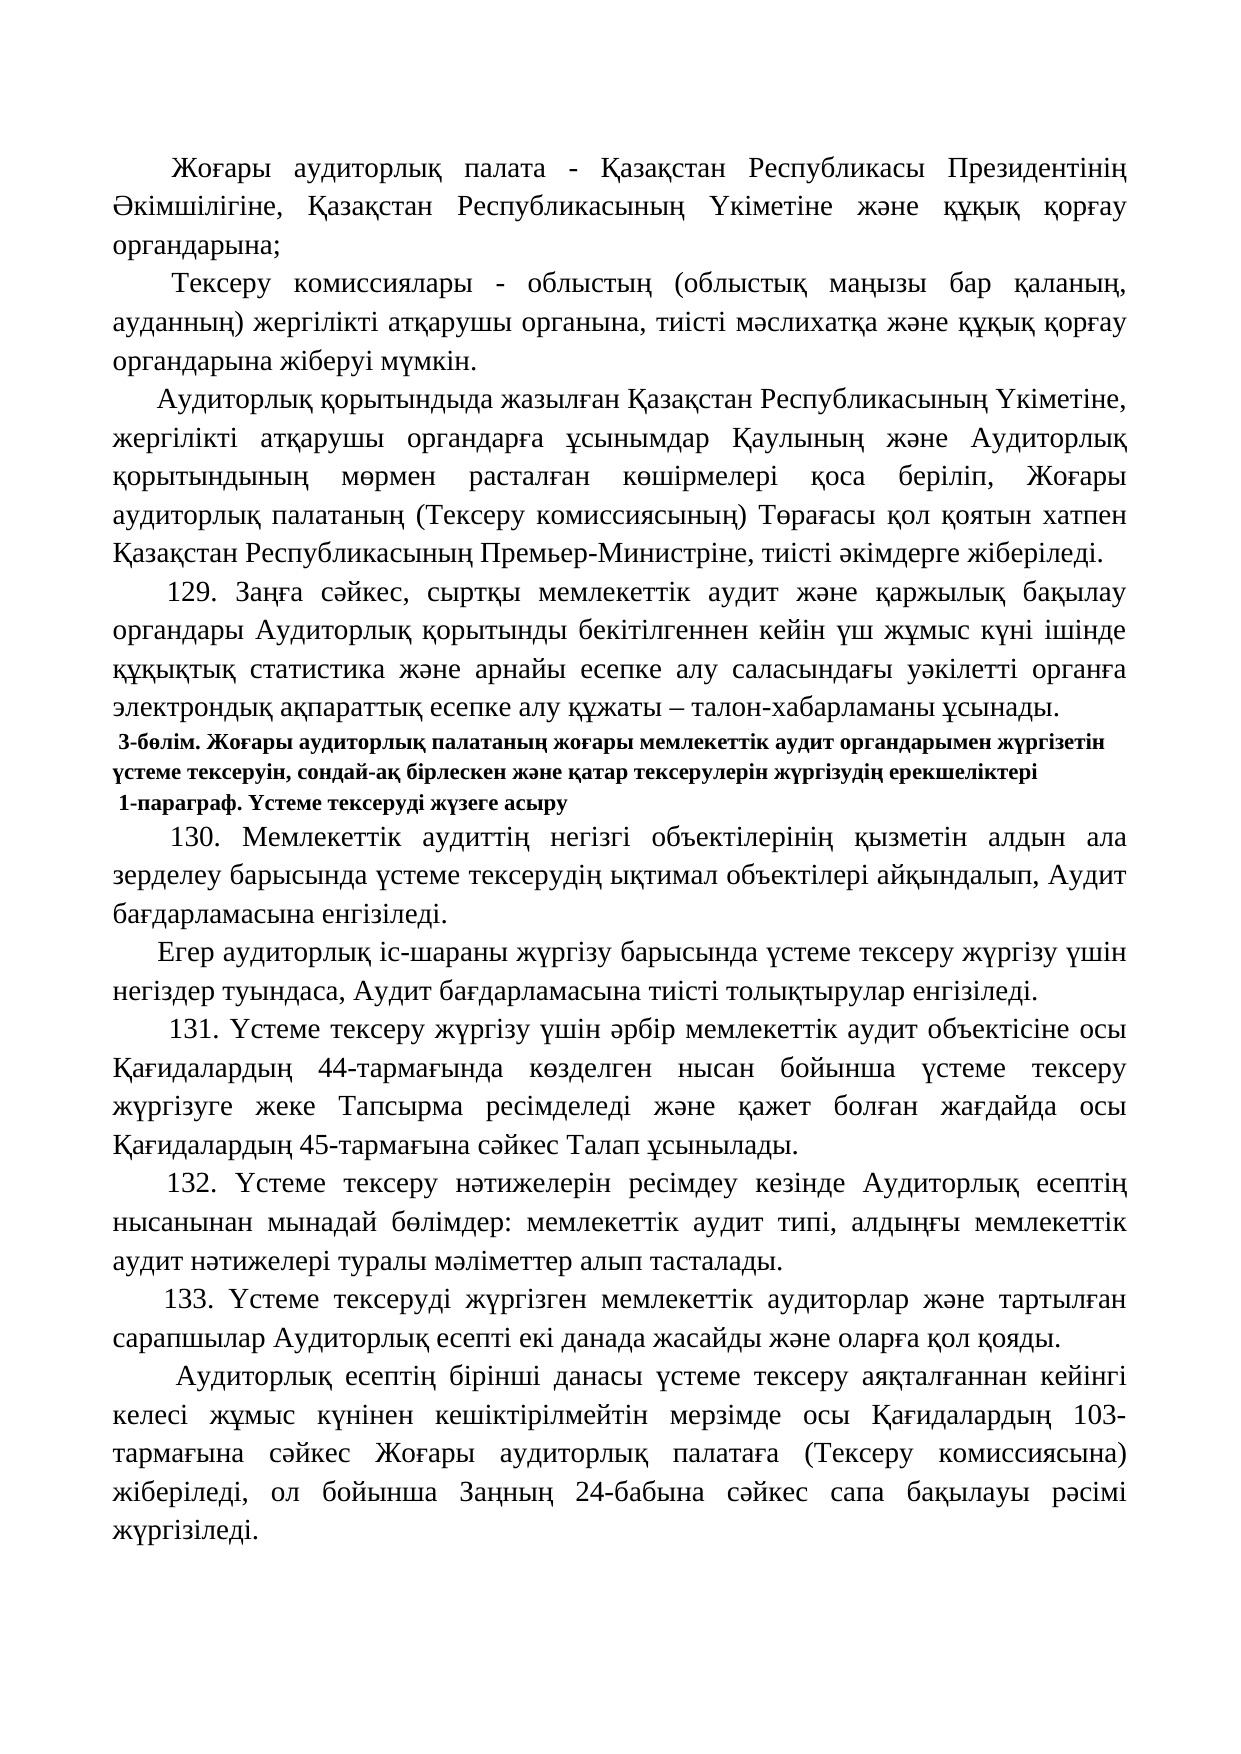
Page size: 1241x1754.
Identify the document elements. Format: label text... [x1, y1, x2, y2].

text 130. Мемлекеттік аудиттің негізгі объектілерінің қызметін алдын ала зерделеу барысында үстеме тексерудің ықтимал объектілері айқындалып, Аудит бағдарламасына енгізіледі. [112, 819, 1128, 929]
text 133. Үстеме тексеруді жүргізген мемлекеттік аудиторлар және тартылған сарапшылар Аудиторлық есепті екі данада жасайды және оларға қол қояды. [112, 1281, 1128, 1353]
text 1-параграф. Үстеме тексеруді жүзеге асыру [112, 788, 1128, 815]
text 129. Заңға сәйкес, сыртқы мемлекеттік аудит және қаржылық бақылау органдары Аудиторлық қорытынды бекітілгеннен кейін үш жұмыс күні ішінде құқықтық статистика және арнайы есепке алу саласындағы уәкілетті органға электрондық ақпараттық есепке алу құжаты – талон-хабарламаны ұсынады. [112, 574, 1128, 723]
text 132. Үстеме тексеру нәтижелерін ресімдеу кезінде Аудиторлық есептің нысанынан мынадай бөлімдер: мемлекеттік аудит типі, алдыңғы мемлекеттік аудит нәтижелері туралы мәліметтер алып тасталады. [112, 1166, 1128, 1276]
text Аудиторлық есептің бірінші данасы үстеме тексеру аяқталғаннан кейінгі келесі жұмыс күнінен кешіктірілмейтін мерзімде осы Қағидалардың 103-тармағына сәйкес Жоғары аудиторлық палатаға (Тексеру комиссиясына) жіберіледі, ол бойынша Заңның 24-бабына сәйкес сапа бақылауы рәсімі жүргізіледі. [112, 1358, 1128, 1546]
text Тексеру комиссиялары - облыстың (облыстық маңызы бар қаланың, ауданның) жергілікті атқарушы органына, тиісті мәслихатқа және құқық қорғау органдарына жіберуі мүмкін. [112, 266, 1128, 376]
text Жоғары аудиторлық палата - Қазақстан Республикасы Президентінің Әкімшілігіне, Қазақстан Республикасының Үкіметіне және құқық қорғау органдарына; [112, 150, 1128, 261]
text Аудиторлық қорытындыда жазылған Қазақстан Республикасының Үкіметіне, жергілікті атқарушы органдарға ұсынымдар Қаулының және Аудиторлық қорытындының мөрмен расталған көшірмелері қоса беріліп, Жоғары аудиторлық палатаның (Тексеру комиссиясының) Төрағасы қол қоятын хатпен Қазақстан Республикасының Премьер-Министріне, тиісті әкімдерге жіберіледі. [112, 381, 1128, 569]
text Егер аудиторлық іс-шараны жүргізу барысында үстеме тексеру жүргізу үшін негіздер туындаса, Аудит бағдарламасына тиісті толықтырулар енгізіледі. [112, 934, 1128, 1006]
text 131. Үстеме тексеру жүргізу үшін әрбір мемлекеттік аудит объектісіне осы Қағидалардың 44-тармағында көзделген нысан бойынша үстеме тексеру жүргізуге жеке Тапсырма ресімделеді және қажет болған жағдайда осы Қағидалардың 45-тармағына сәйкес Талап ұсынылады. [112, 1011, 1128, 1161]
text 3-бөлім. Жоғары аудиторлық палатаның жоғары мемлекеттік аудит органдарымен жүргізетін үстеме тексеруін, сондай-ақ бірлескен және қатар тексерулерін жүргізудің ерекшеліктері [112, 728, 1128, 785]
